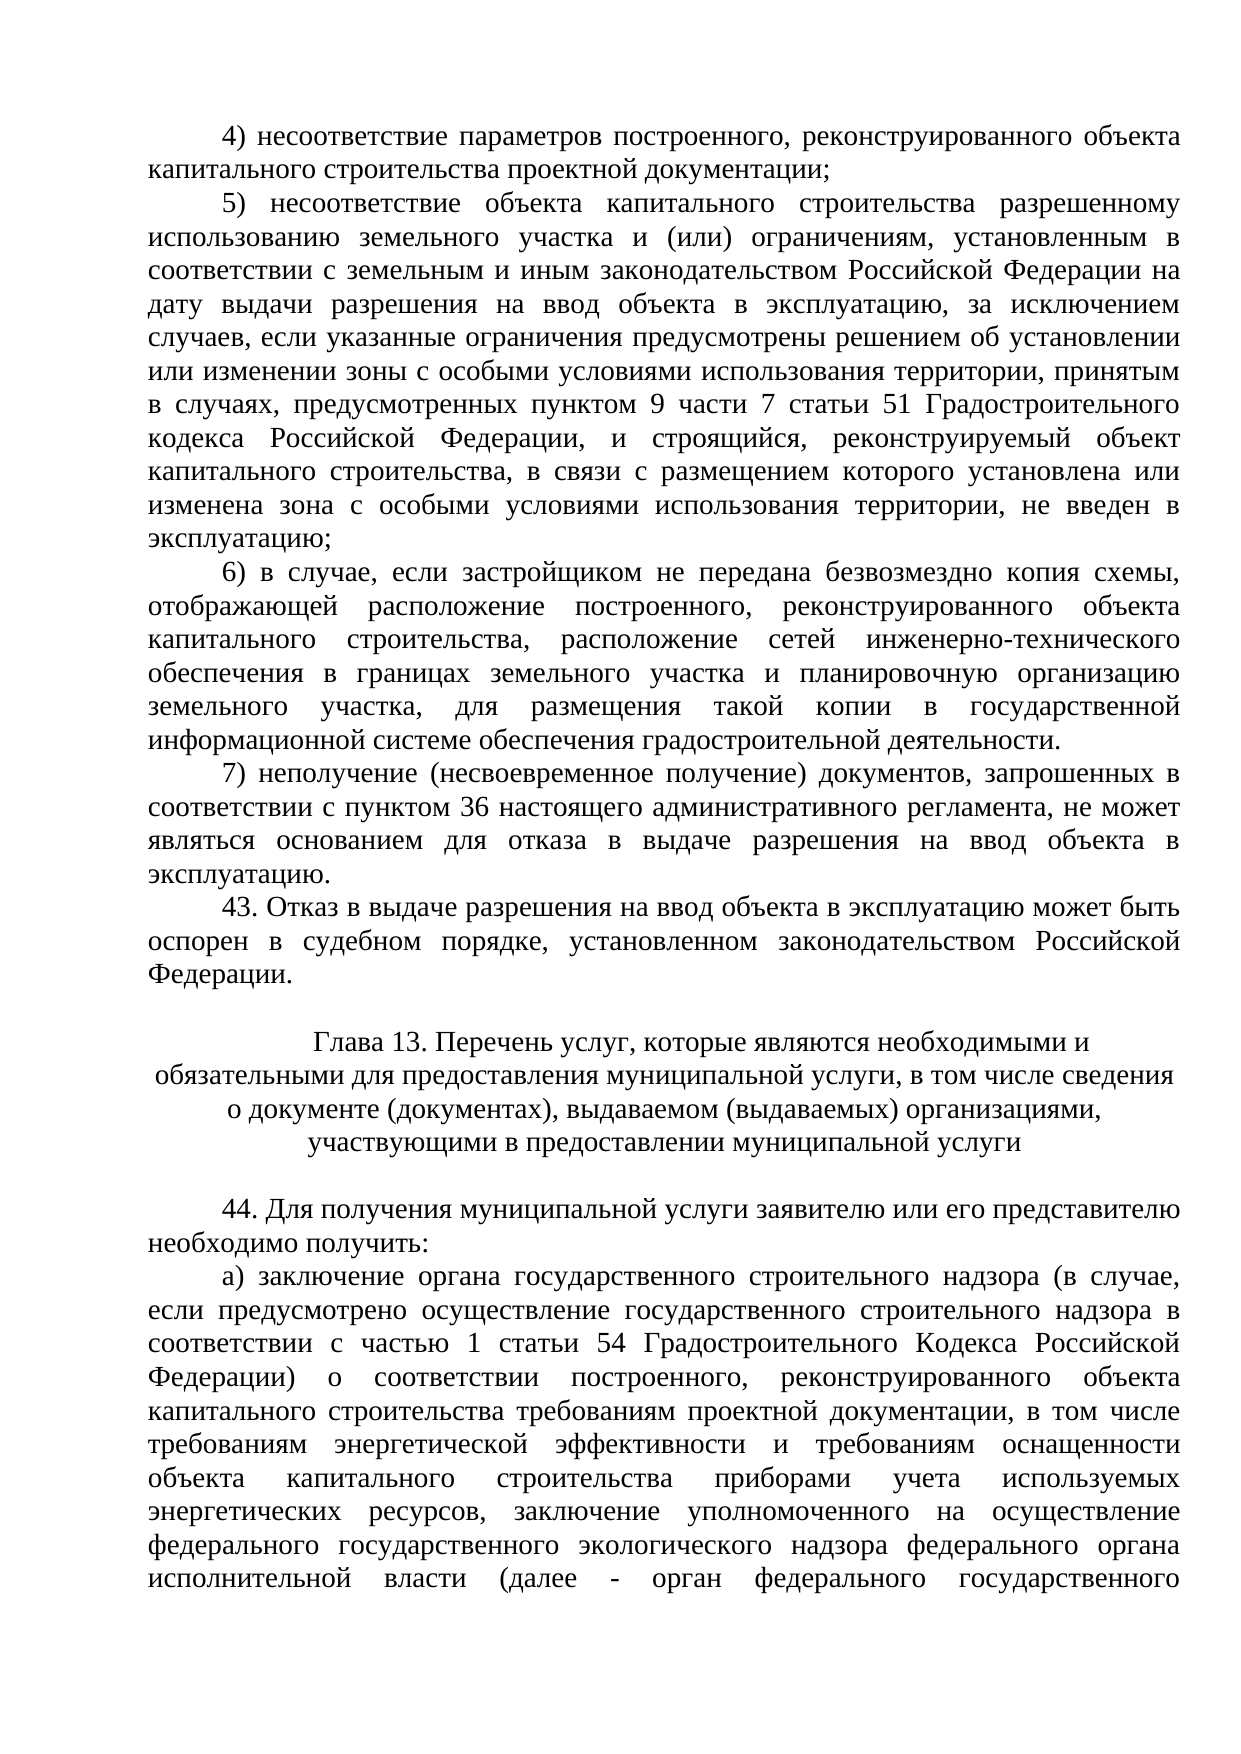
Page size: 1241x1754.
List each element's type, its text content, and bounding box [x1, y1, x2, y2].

text 4) несоответствие параметров построенного, реконструированного объекта капитального строительства проектной документации; [148, 118, 1181, 185]
text 43. Отказ в выдаче разрешения на ввод объекта в эксплуатацию может быть оспорен в судебном порядке, установленном законодательством Российской Федерации. [148, 889, 1181, 990]
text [148, 1258, 1181, 1594]
text 44. Для получения муниципальной услуги заявителю или его представителю необходимо получить: [148, 1191, 1181, 1258]
text Глава 13. Перечень услуг, которые являются необходимыми и обязательными для предоставления муниципальной услуги, в том числе сведения о документе (документах), выдаваемом (выдаваемых) организациями, участвующими в предоставлении муниципальной услуги [148, 1024, 1181, 1158]
text 5) несоответствие объекта капитального строительства разрешенному использованию земельного участка и (или) ограничениям, установленным в соответствии с земельным и иным законодательством Российской Федерации на дату выдачи разрешения на ввод объекта в эксплуатацию, за исключением случаев, если указанные ограничения предусмотрены решением об установлении или изменении зоны с особыми условиями использования территории, принятым в случаях, предусмотренных пунктом 9 части 7 статьи 51 Градостроительного кодекса Российской Федерации, и строящийся, реконструируемый объект капитального строительства, в связи с размещением которого установлена или изменена зона с особыми условиями использования территории, не введен в эксплуатацию; [148, 185, 1181, 554]
text 7) неполучение (несвоевременное получение) документов, запрошенных в соответствии с пунктом 36 настоящего административного регламента, не может являться основанием для отказа в выдаче разрешения на ввод объекта в эксплуатацию. [148, 755, 1181, 889]
text 6) в случае, если застройщиком не передана безвозмездно копия схемы, отображающей расположение построенного, реконструированного объекта капитального строительства, расположение сетей инженерно-технического обеспечения в границах земельного участка и планировочную организацию земельного участка, для размещения такой копии в государственной информационной системе обеспечения градостроительной деятельности. [148, 554, 1181, 755]
